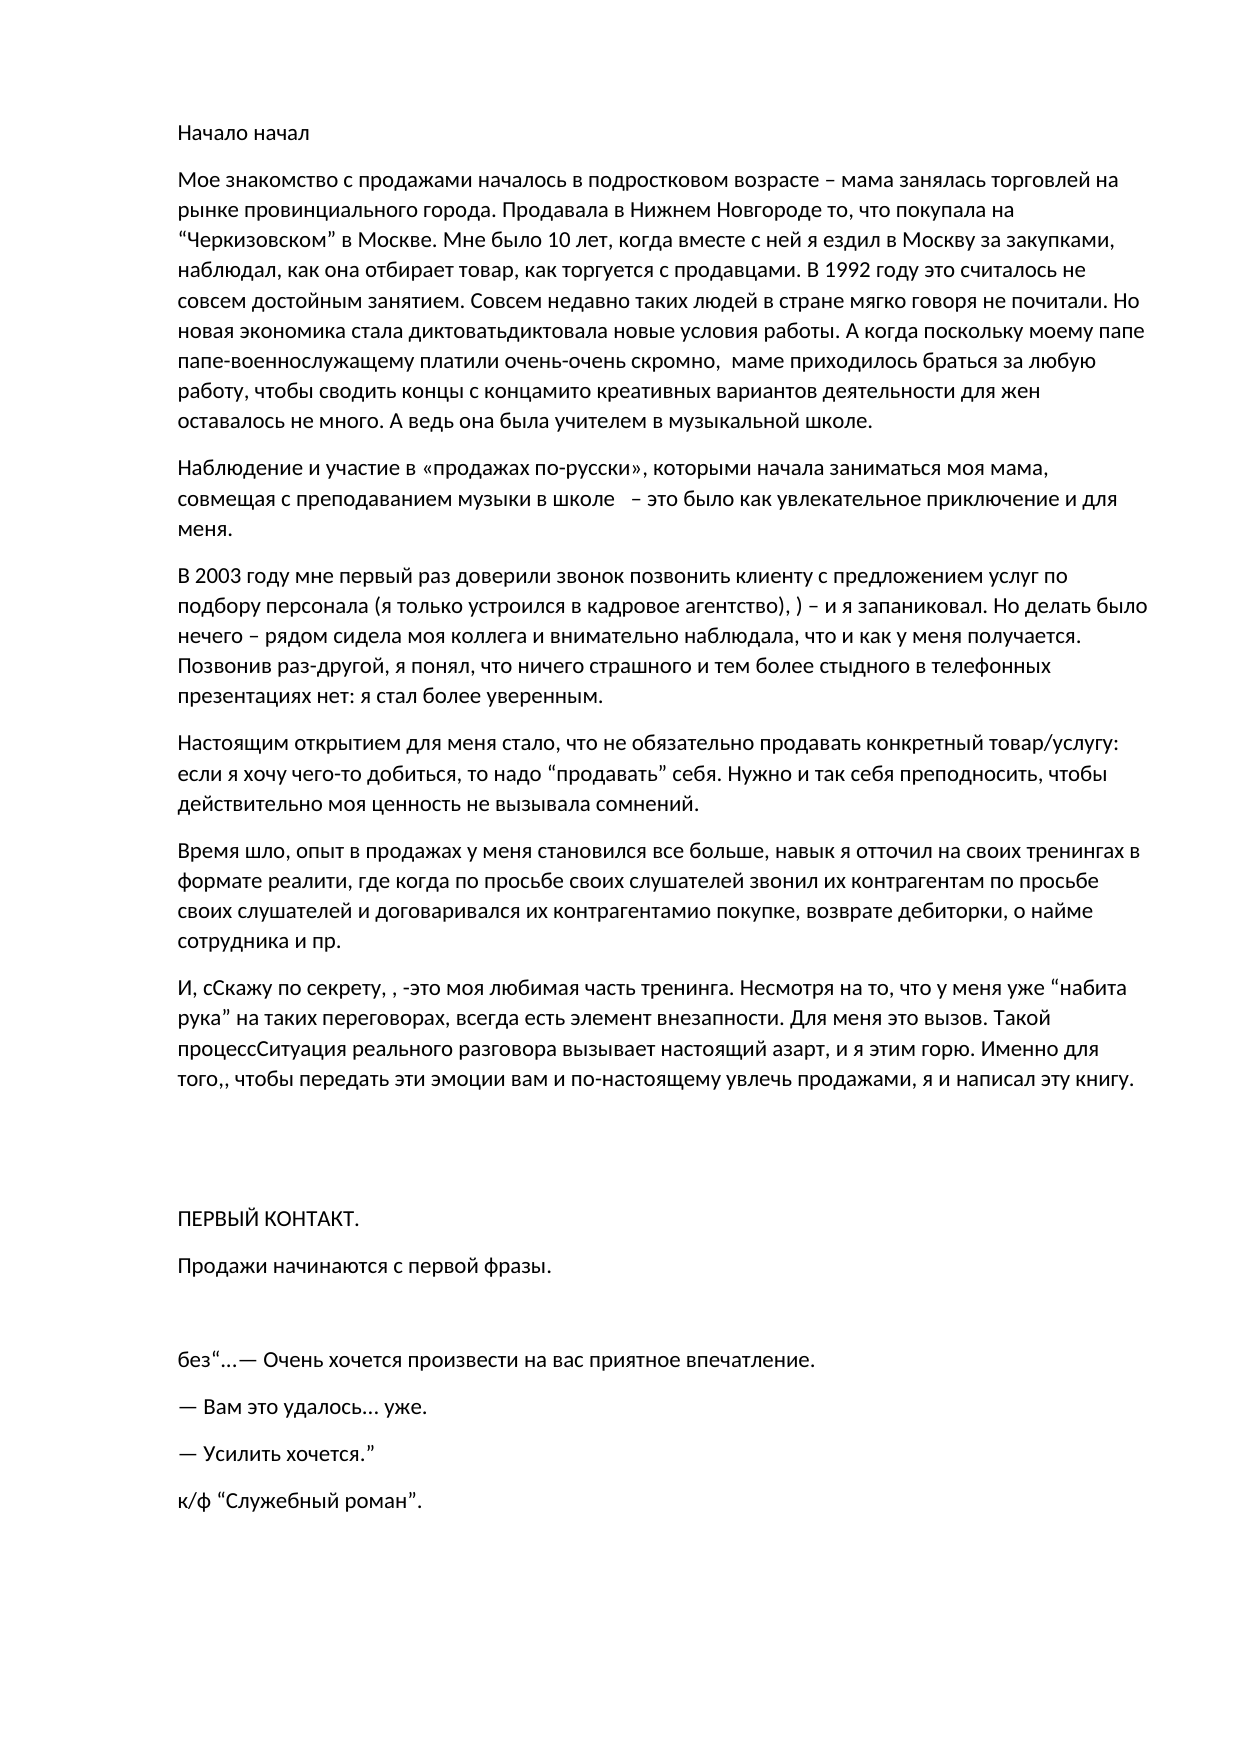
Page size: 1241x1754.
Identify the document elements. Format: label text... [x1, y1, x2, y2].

text Мое знакомство с продажами началось в подростковом возрасте – мама занялась торговлей на рынке провинциального города. Продавала в Нижнем Новгороде то, что покупала на “Черкизовском” в Москве. Мне было 10 лет, когда вместе с ней я ездил в Москву за закупками, наблюдал, как она отбирает товар, как торгуется с продавцами. В 1992 году это считалось не совсем достойным занятием. Совсем недавно таких людей в стране мягко говоря не почитали. Но новая экономика стала диктоватьдиктовала новые условия работы. А когда поскольку моему папе папе-военнослужащему платили очень-очень скромно, маме приходилось браться за любую работу, чтобы сводить концы с концамито креативных вариантов деятельности для жен оставалось не много. А ведь она была учителем в музыкальной школе. [177, 165, 1152, 435]
text Время шло, опыт в продажах у меня становился все больше, навык я отточил на своих тренингах в формате реалити, где когда по просьбе своих слушателей звонил их контрагентам по просьбе своих слушателей и договаривался их контрагентамио покупке, возврате дебиторки, о найме сотрудника и пр. [177, 836, 1152, 954]
text — Усилить хочется.” [177, 1439, 1152, 1467]
text без“...— Очень хочется произвести на вас приятное впечатление. [177, 1345, 1152, 1373]
text Настоящим открытием для меня стало, что не обязательно продавать конкретный товар/услугу: если я хочу чего-то добиться, то надо “продавать” себя. Нужно и так себя преподносить, чтобы действительно моя ценность не вызывала сомнений. [177, 728, 1152, 817]
text И, сСкажу по секрету, , -это моя любимая часть тренинга. Несмотря на то, что у меня уже “набита рука” на таких переговорах, всегда есть элемент внезапности. Для меня это вызов. Такой процессСитуация реального разговора вызывает настоящий азарт, и я этим горю. Именно для того,, чтобы передать эти эмоции вам и по-настоящему увлечь продажами, я и написал эту книгу. [177, 973, 1152, 1092]
text ПЕРВЫЙ КОНТАКТ. [177, 1204, 1152, 1233]
text В 2003 году мне первый раз доверили звонок позвонить клиенту с предложением услуг по подбору персонала (я только устроился в кадровое агентство), ) – и я запаниковал. Но делать было нечего – рядом сидела моя коллега и внимательно наблюдала, что и как у меня получается. Позвонив раз-другой, я понял, что ничего страшного и тем более стыдного в телефонных презентациях нет: я стал более уверенным. [177, 561, 1152, 710]
text Начало начал [177, 118, 1152, 146]
text — Вам это удалось... уже. [177, 1392, 1152, 1420]
text Продажи начинаются с первой фразы. [177, 1251, 1152, 1279]
text к/ф “Служебный роман”. [177, 1486, 1152, 1514]
text Наблюдение и участие в «продажах по-русски», которыми начала заниматься моя мама, совмещая с преподаванием музыки в школе – это было как увлекательное приключение и для меня. [177, 453, 1152, 542]
